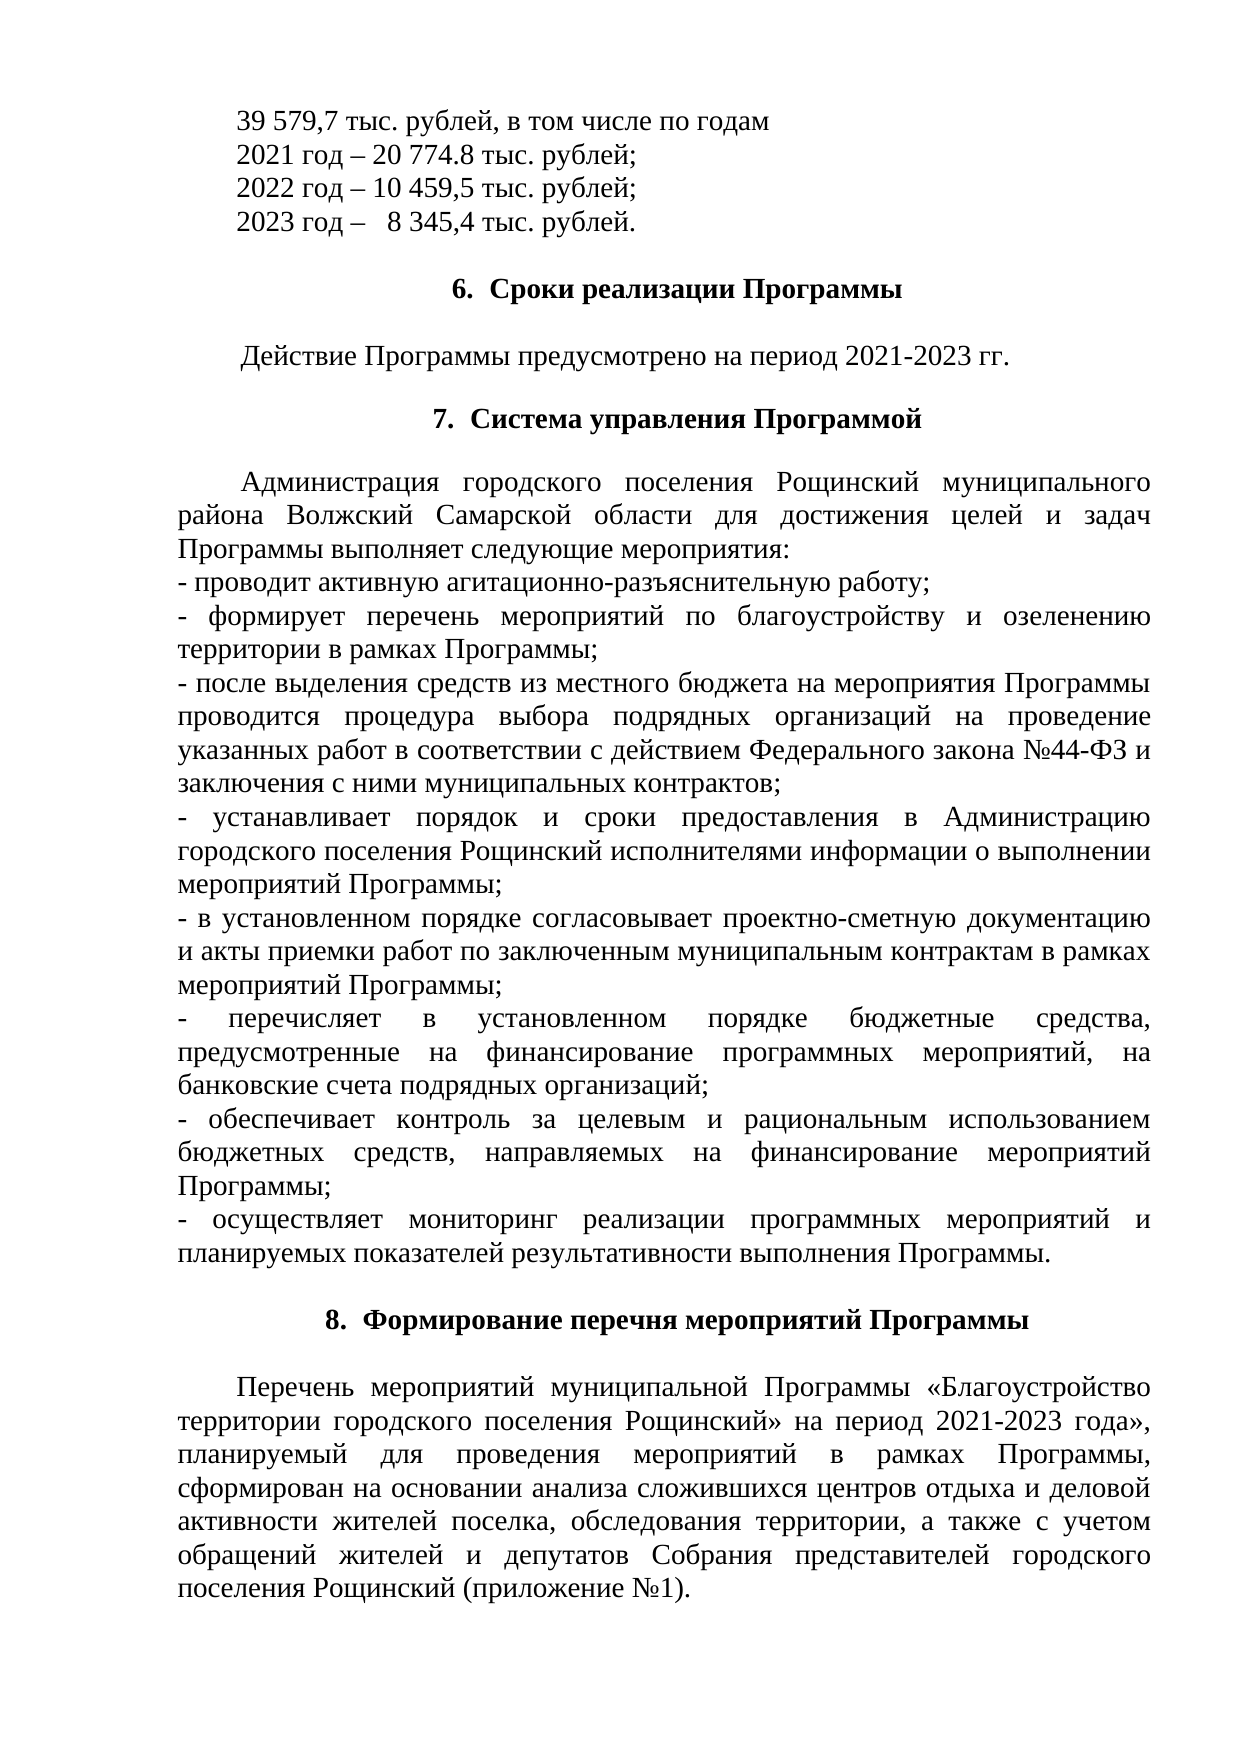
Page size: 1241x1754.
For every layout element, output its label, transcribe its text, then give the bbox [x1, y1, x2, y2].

text 2022 год – 10 459,5 тыс. рублей; [177, 171, 1152, 204]
text Действие Программы предусмотрено на период 2021-2023 гг. [240, 338, 1152, 372]
text - формирует перечень мероприятий по благоустройству и озеленению территории в рамках Программы; [177, 598, 1152, 665]
text - в установленном порядке согласовывает проектно-сметную документацию и акты приемки работ по заключенным муниципальным контрактам в рамках мероприятий Программы; [177, 900, 1152, 1000]
text - осуществляет мониторинг реализации программных мероприятий и планируемых показателей результативности выполнения Программы. [177, 1202, 1152, 1269]
list Сроки реализации Программы [203, 271, 1152, 305]
text 2023 год – 8 345,4 тыс. рублей. [177, 204, 1152, 238]
list Формирование перечня мероприятий Программы [203, 1302, 1152, 1336]
text - устанавливает порядок и сроки предоставления в Администрацию городского поселения Рощинский исполнителями информации о выполнении мероприятий Программы; [177, 799, 1152, 900]
text - перечисляет в установленном порядке бюджетные средства, предусмотренные на финансирование программных мероприятий, на банковские счета подрядных организаций; [177, 1000, 1152, 1101]
text - после выделения средств из местного бюджета на мероприятия Программы проводится процедура выбора подрядных организаций на проведение указанных работ в соответствии с действием Федерального закона №44-ФЗ и заключения с ними муниципальных контрактов; [177, 665, 1152, 799]
text 2021 год – 20 774.8 тыс. рублей; [177, 137, 1152, 171]
text Администрация городского поселения Рощинский муниципального района Волжский Самарской области для достижения целей и задач Программы выполняет следующие мероприятия: [177, 464, 1152, 564]
text Перечень мероприятий муниципальной Программы «Благоустройство территории городского поселения Рощинский» на период 2021-2023 года», планируемый для проведения мероприятий в рамках Программы, сформирован на основании анализа сложившихся центров отдыха и деловой активности жителей поселка, обследования территории, а также с учетом обращений жителей и депутатов Собрания представителей городского поселения Рощинский (приложение №1). [177, 1369, 1152, 1604]
text - проводит активную агитационно-разъяснительную работу; [177, 564, 1152, 598]
text - обеспечивает контроль за целевым и рациональным использованием бюджетных средств, направляемых на финансирование мероприятий Программы; [177, 1101, 1152, 1202]
list Система управления Программой [203, 401, 1152, 434]
text 39 579,7 тыс. рублей, в том числе по годам [177, 103, 1152, 137]
